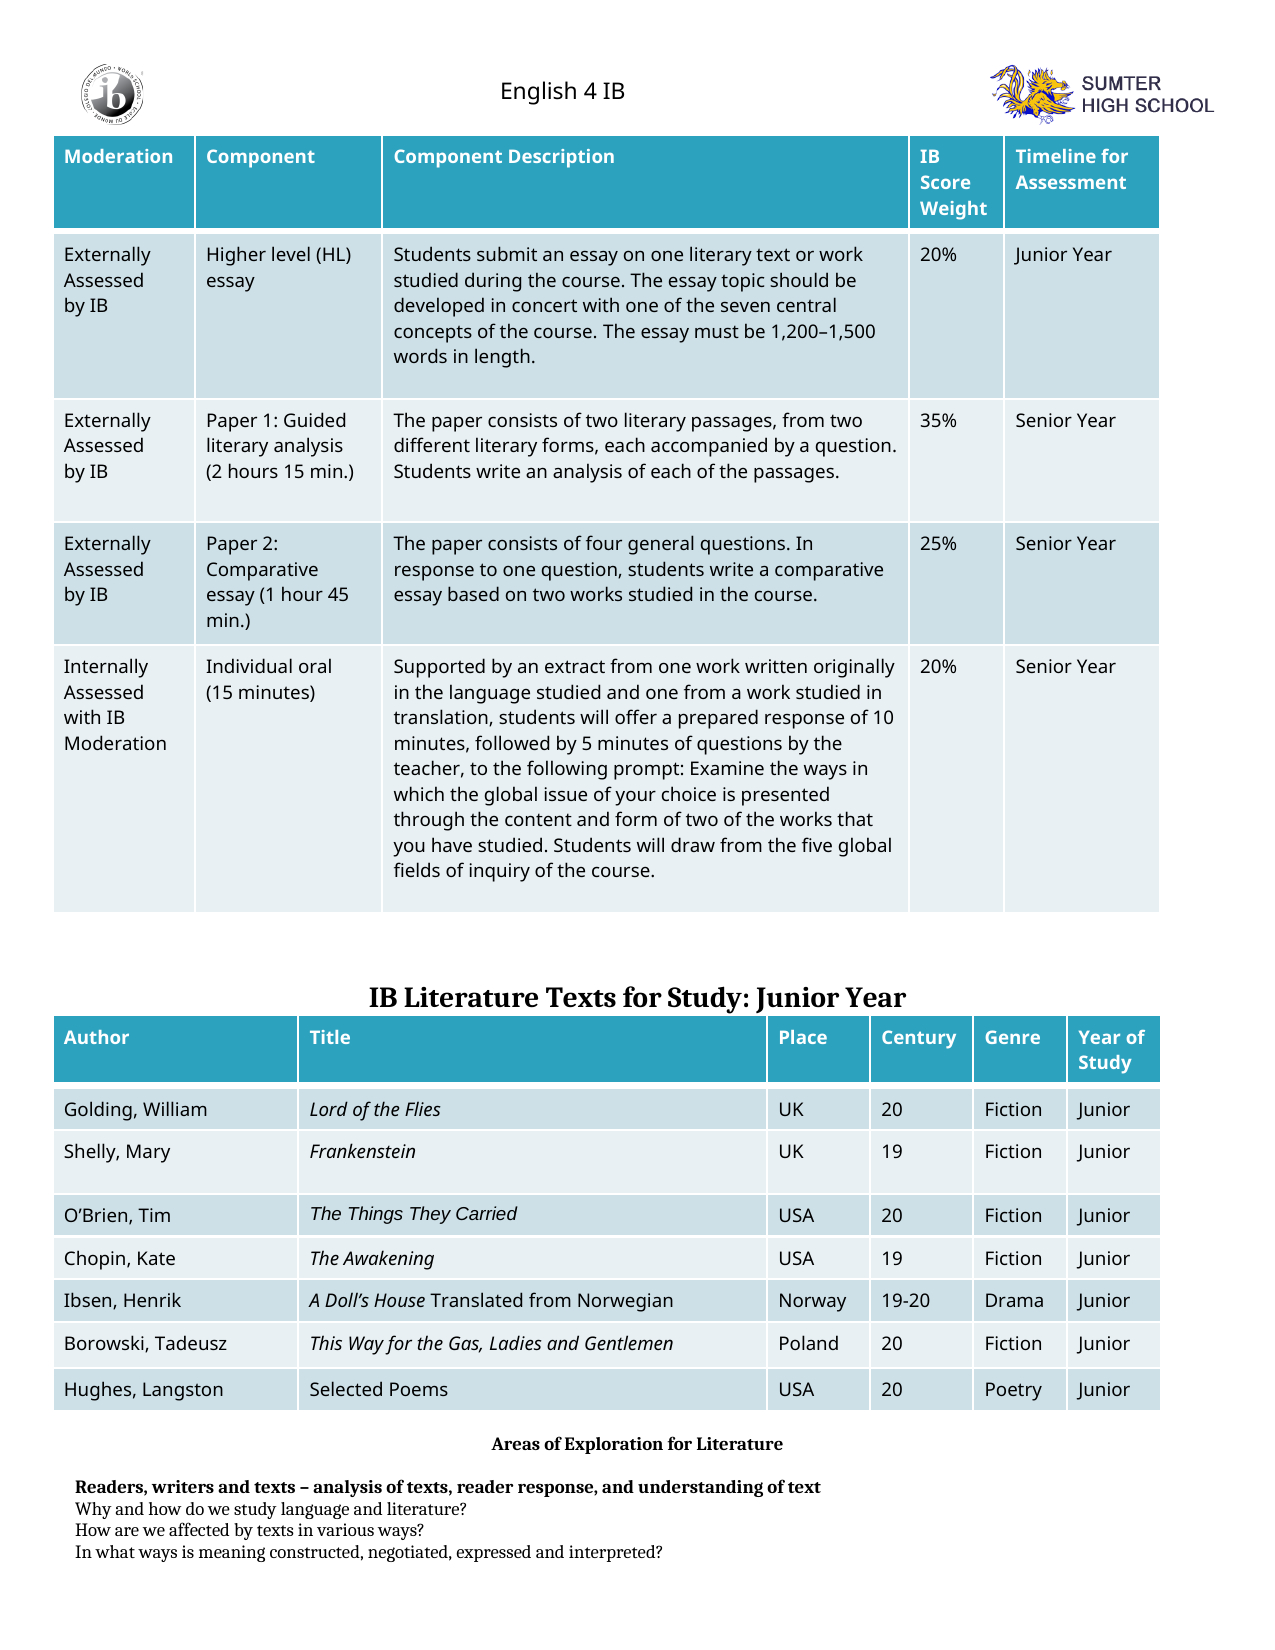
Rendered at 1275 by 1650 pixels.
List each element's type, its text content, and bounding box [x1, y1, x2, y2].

table_cell Fiction [974, 1089, 1066, 1129]
table_header Title [299, 1016, 766, 1082]
table_cell Junior [1068, 1280, 1160, 1321]
table_cell Externally Assessed by IB [54, 234, 194, 398]
table_cell USA [768, 1195, 869, 1235]
table_header Author [54, 1016, 297, 1082]
table_header Moderation [54, 136, 194, 228]
table_cell Externally Assessed by IB [54, 523, 194, 644]
table_cell Selected Poems [299, 1369, 766, 1410]
table_header Component Description [383, 136, 908, 228]
table_cell 20% [910, 646, 1003, 912]
table_header Century [871, 1016, 972, 1082]
table_cell Ibsen, Henrik [54, 1280, 297, 1321]
table_cell Lord of the Flies [299, 1089, 766, 1129]
table_cell Junior [1068, 1195, 1160, 1235]
table_cell 20 [871, 1089, 972, 1129]
table_cell The Things They Carried [299, 1195, 766, 1235]
table_cell UK [768, 1089, 869, 1129]
table_cell Supported by an extract from one work written originally in the language studied and one from a work studied in translation, students will offer a prepared response of 10 minutes, followed by 5 minutes of questions by the teacher, to the following prompt: Examine the ways in which the global issue of your choice is presented through the content and form of two of the works that you have studied. Students will draw from the five global fields of inquiry of the course. [383, 646, 908, 912]
table_cell Higher level (HL) essay [196, 234, 381, 398]
table_cell Chopin, Kate [54, 1238, 297, 1278]
table_cell Students submit an essay on one literary text or work studied during the course. The essay topic should be developed in concert with one of the seven central concepts of the course. The essay must be 1,200–1,500 words in length. [383, 234, 908, 398]
table_cell Paper 2: Comparative essay (1 hour 45 min.) [196, 523, 381, 644]
text Why and how do we study language and literature? [37, 1498, 1200, 1520]
table_cell Poetry [974, 1369, 1066, 1410]
table_header Component [196, 136, 381, 228]
table_cell 19 [871, 1131, 972, 1193]
table_cell Paper 1: Guided literary analysis (2 hours 15 min.) [196, 400, 381, 521]
text Readers, writers and texts – analysis of texts, reader response, and understanding of text [75, 1477, 1200, 1498]
table_cell A Doll’s House Translated from Norwegian [299, 1280, 766, 1321]
table_cell Individual oral (15 minutes) [196, 646, 381, 912]
table_cell 19 [871, 1238, 972, 1278]
table_cell Frankenstein [299, 1131, 766, 1193]
table_cell Golding, William [54, 1089, 297, 1129]
table_cell 20% [910, 234, 1003, 398]
table_cell Junior Year [1005, 234, 1159, 398]
table_cell 19-20 [871, 1280, 972, 1321]
table_cell UK [768, 1131, 869, 1193]
picture [81, 64, 144, 125]
table_cell Senior Year [1005, 646, 1159, 912]
table_header Year of Study [1068, 1016, 1160, 1082]
table_header Timeline for Assessment [1005, 136, 1159, 228]
text How are we affected by texts in various ways? [75, 1520, 1200, 1541]
table_cell The paper consists of four general questions. In response to one question, students write a comparative essay based on two works studied in the course. [383, 523, 908, 644]
table_cell Junior [1068, 1323, 1160, 1367]
table_cell Externally Assessed by IB [54, 400, 194, 521]
table_header Place [768, 1016, 869, 1082]
table_cell Junior [1068, 1238, 1160, 1278]
table_cell 35% [910, 400, 1003, 521]
table_cell Fiction [974, 1195, 1066, 1235]
table_header Genre [974, 1016, 1066, 1082]
table_cell Drama [974, 1280, 1066, 1321]
table_cell Norway [768, 1280, 869, 1321]
text In what ways is meaning constructed, negotiated, expressed and interpreted? [75, 1541, 1200, 1563]
table_header IB Score Weight [910, 136, 1003, 228]
table_cell Poland [768, 1323, 869, 1367]
table_cell Senior Year [1005, 400, 1159, 521]
table_cell O’Brien, Tim [54, 1195, 297, 1235]
table_cell 20 [871, 1195, 972, 1235]
table_cell The Awakening [299, 1238, 766, 1278]
table_cell Hughes, Langston [54, 1369, 297, 1410]
table_cell Senior Year [1005, 523, 1159, 644]
table_cell Fiction [974, 1323, 1066, 1367]
table_cell Fiction [974, 1238, 1066, 1278]
table_cell 20 [871, 1369, 972, 1410]
table_cell Junior [1068, 1089, 1160, 1129]
table_cell USA [768, 1238, 869, 1278]
text IB Literature Texts for Study: Junior Year [75, 981, 1200, 1014]
text Areas of Exploration for Literature [75, 1433, 1200, 1455]
table_cell This Way for the Gas, Ladies and Gentlemen [299, 1323, 766, 1367]
table_cell 25% [910, 523, 1003, 644]
table_cell 20 [871, 1323, 972, 1367]
table_cell Junior [1068, 1369, 1160, 1410]
table_cell Internally Assessed with IB Moderation [54, 646, 194, 912]
table_cell Junior [1068, 1131, 1160, 1193]
table_cell USA [768, 1369, 869, 1410]
table_cell The paper consists of two literary passages, from two different literary forms, each accompanied by a question. Students write an analysis of each of the passages. [383, 400, 908, 521]
table_cell Borowski, Tadeusz [54, 1323, 297, 1367]
table_cell Fiction [974, 1131, 1066, 1193]
picture [987, 64, 1230, 125]
table_cell Shelly, Mary [54, 1131, 297, 1193]
